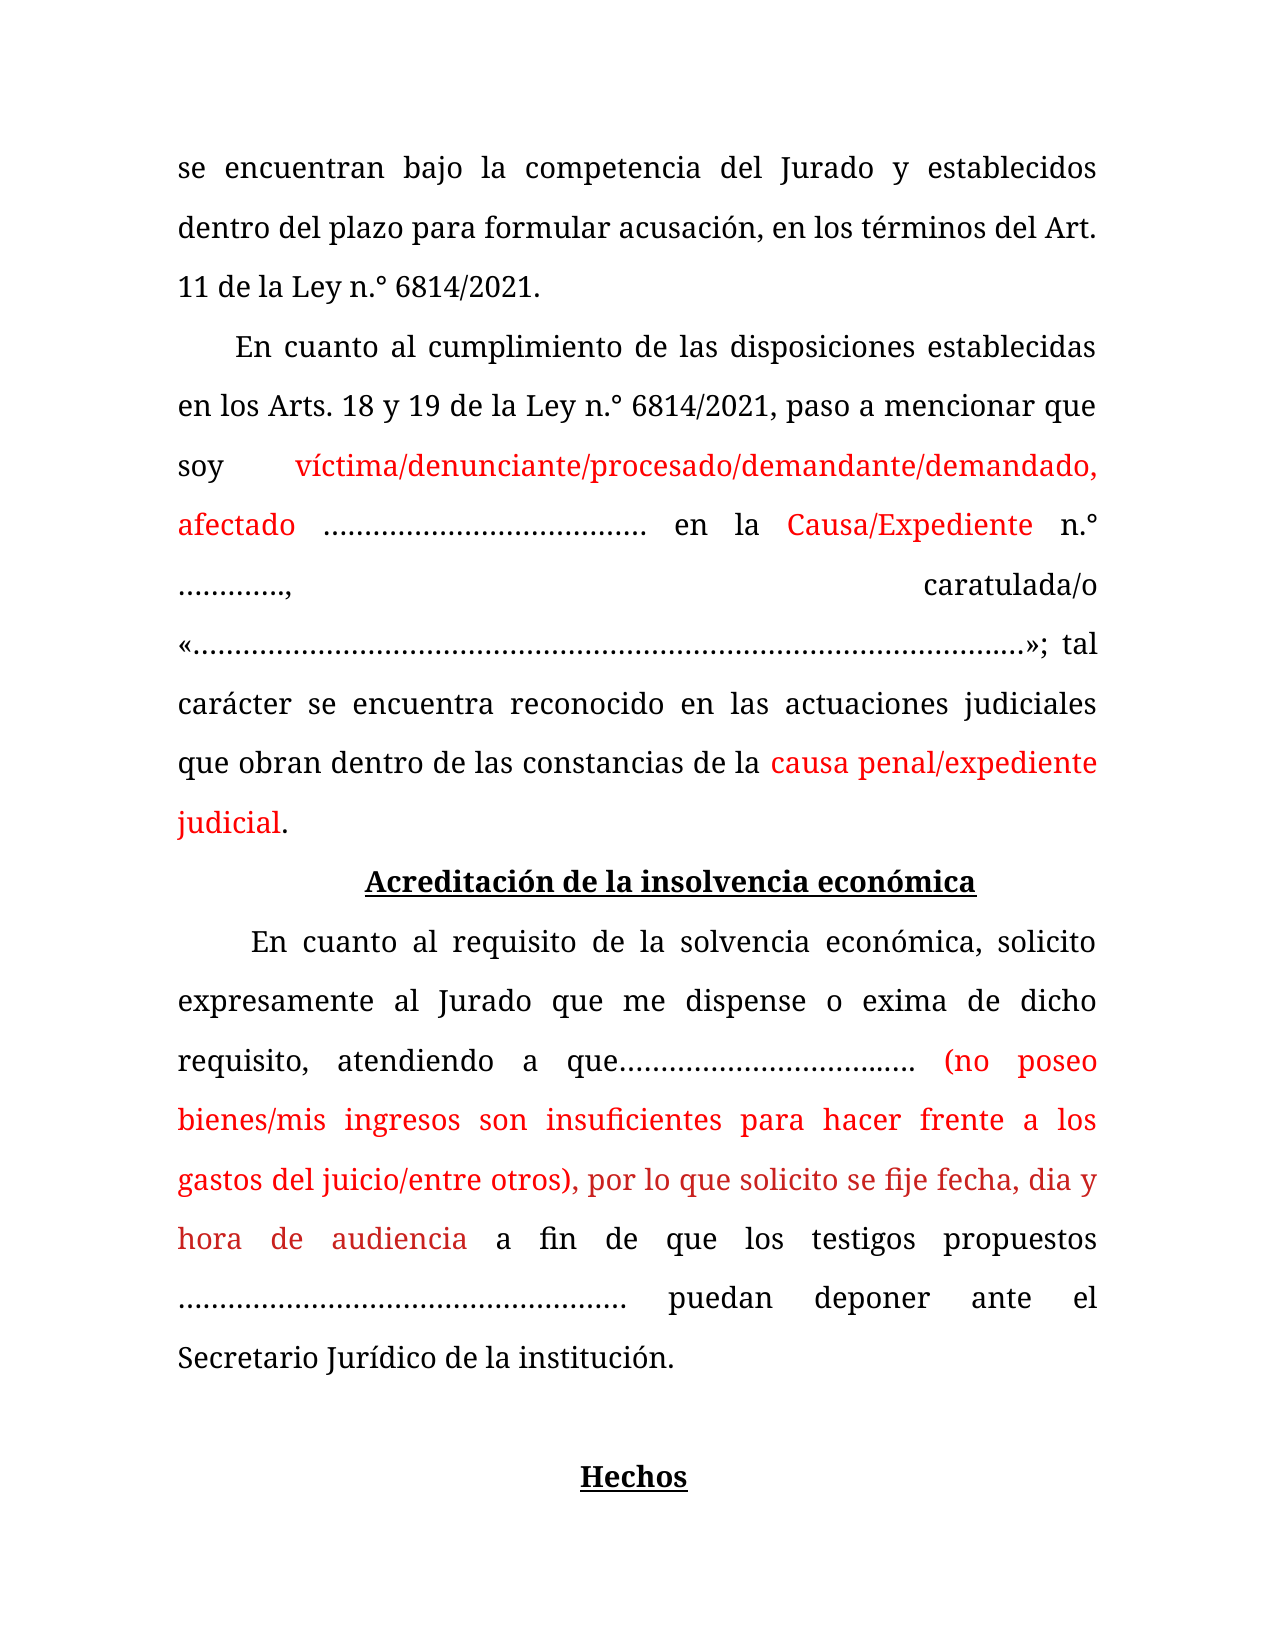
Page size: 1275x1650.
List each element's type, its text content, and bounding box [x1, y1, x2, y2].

text Hechos [177, 1456, 1098, 1496]
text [177, 148, 1098, 306]
text En cuanto al cumplimiento de las disposiciones establecidas en los Arts. 18 y 19 de la Ley n.° 6814/2021, paso a mencionar que soy víctima/denunciante/procesado/demandante/demandado, afectado ………………………………… en la Causa/Expediente n.° …………., caratulada/o «…………………………………………………………………………………….…»; tal carácter se encuentra reconocido en las actuaciones judiciales que obran dentro de las constancias de la causa penal/expediente judicial. [177, 326, 1098, 842]
text En cuanto al requisito de la solvencia económica, solicito expresamente al Jurado que me dispense o exima de dicho requisito, atendiendo a que…………………………..…. (no poseo bienes/mis ingresos son insuficientes para hacer frente a los gastos del juicio/entre otros), por lo que solicito se fije fecha, dia y hora de audiencia a fin de que los testigos propuestos ……………………………………………… puedan deponer ante el Secretario Jurídico de la institución. [177, 921, 1098, 1377]
text Acreditación de la insolvencia económica [251, 861, 1098, 901]
